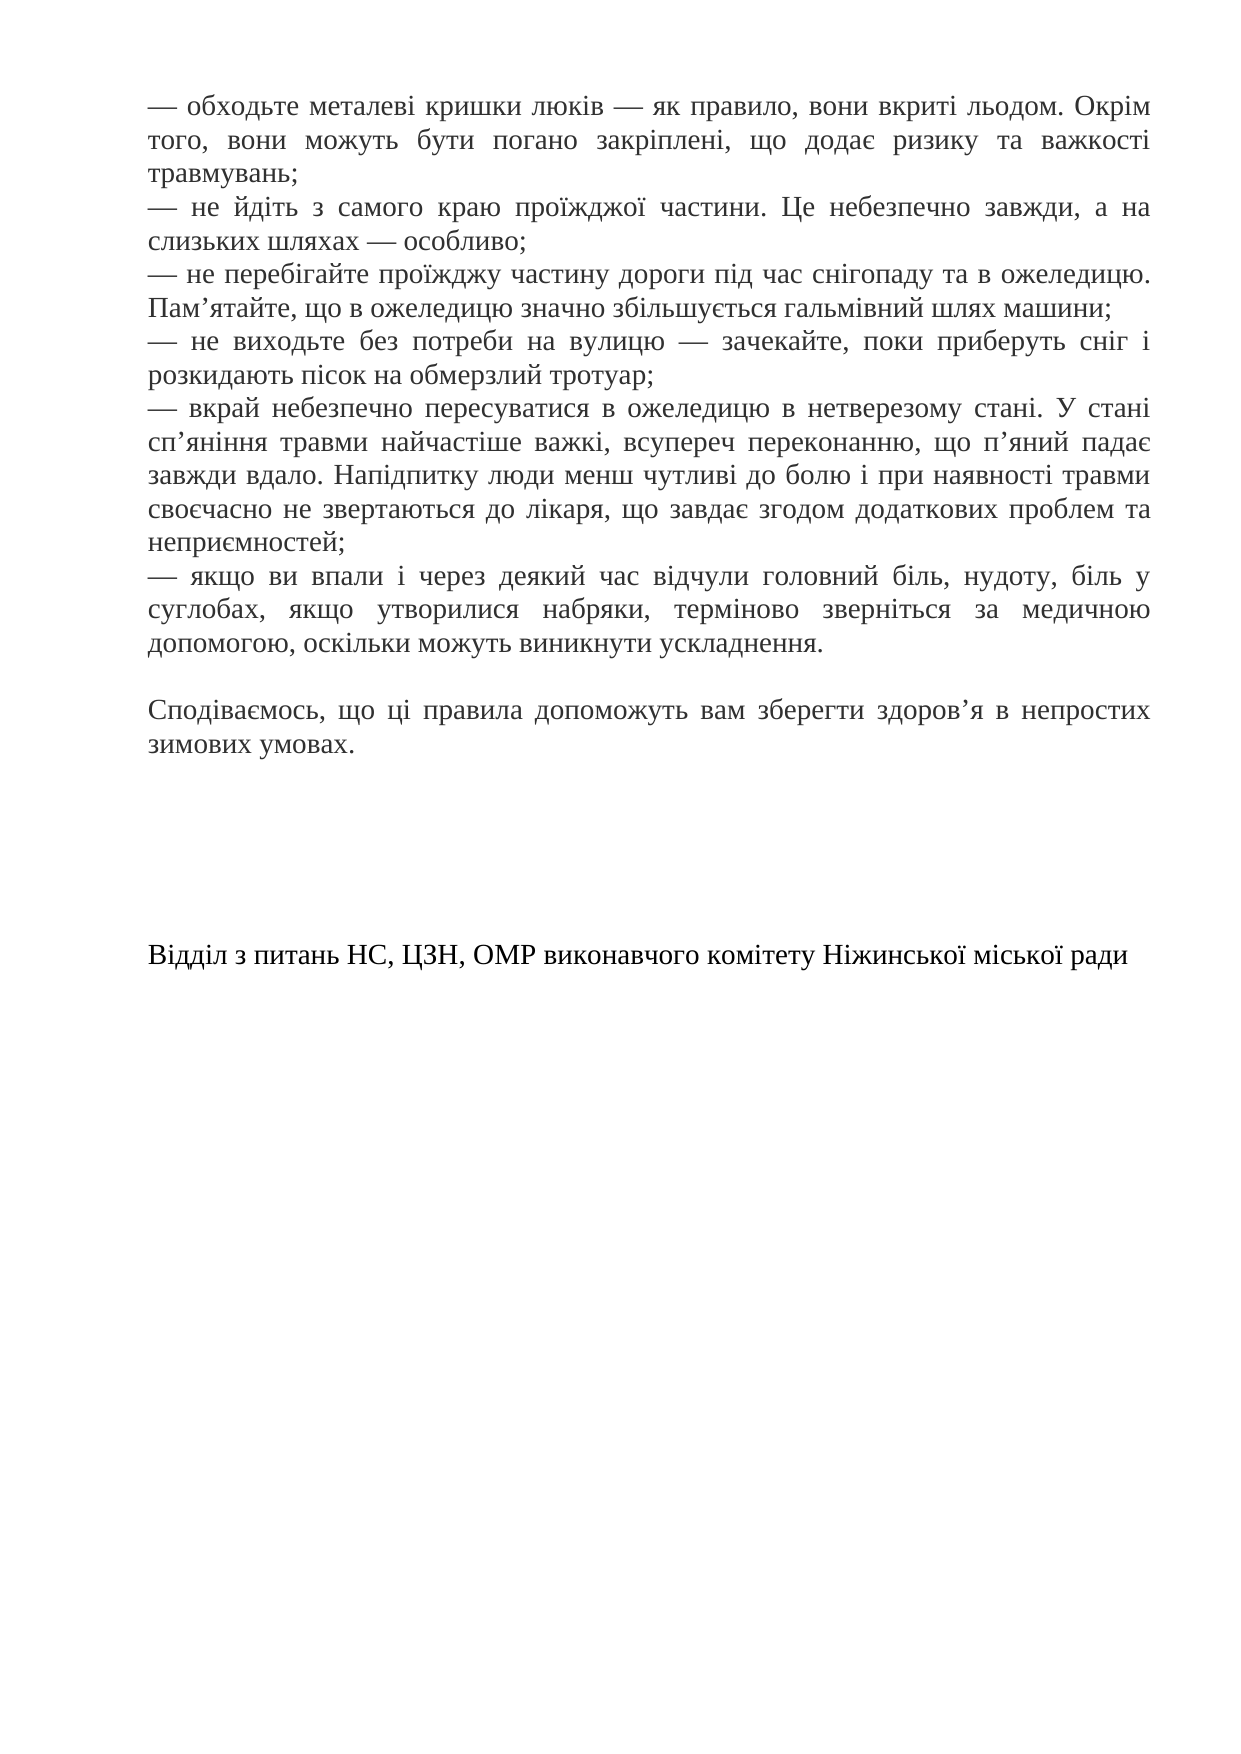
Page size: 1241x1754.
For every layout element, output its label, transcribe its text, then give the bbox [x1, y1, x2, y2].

text — вкрай небезпечно пересуватися в ожеледицю в нетверезому стані. У стані сп’яніння травми найчастіше важкі, всупереч переконанню, що п’яний падає завжди вдало. Напідпитку люди менш чутливі до болю і при наявності травми своєчасно не звертаються до лікаря, що завдає згодом додаткових проблем та неприємностей; [148, 390, 1152, 558]
text — обходьте металеві кришки люків — як правило, вони вкриті льодом. Окрім того, вони можуть бути погано закріплені, що додає ризику та важкості травмувань; [148, 88, 1152, 189]
text Сподіваємось, що ці правила допоможуть вам зберегти здоров’я в непростих зимових умовах. [148, 692, 1152, 759]
text Відділ з питань НС, ЦЗН, ОМР виконавчого комітету Ніжинської міської ради [148, 937, 1152, 971]
text — не виходьте без потреби на вулицю — зачекайте, поки приберуть сніг і розкидають пісок на обмерзлий тротуар; [148, 323, 1152, 390]
text — не перебігайте проїжджу частину дороги під час снігопаду та в ожеледицю. Пам’ятайте, що в ожеледицю значно збільшується гальмівний шлях машини; [148, 256, 1152, 323]
text — не йдіть з самого краю проїжджої частини. Це небезпечно завжди, а на слизьких шляхах — особливо; [148, 189, 1152, 256]
text — якщо ви впали і через деякий час відчули головний біль, нудоту, біль у суглобах, якщо утворилися набряки, терміново зверніться за медичною допомогою, оскільки можуть виникнути ускладнення. [148, 558, 1152, 659]
